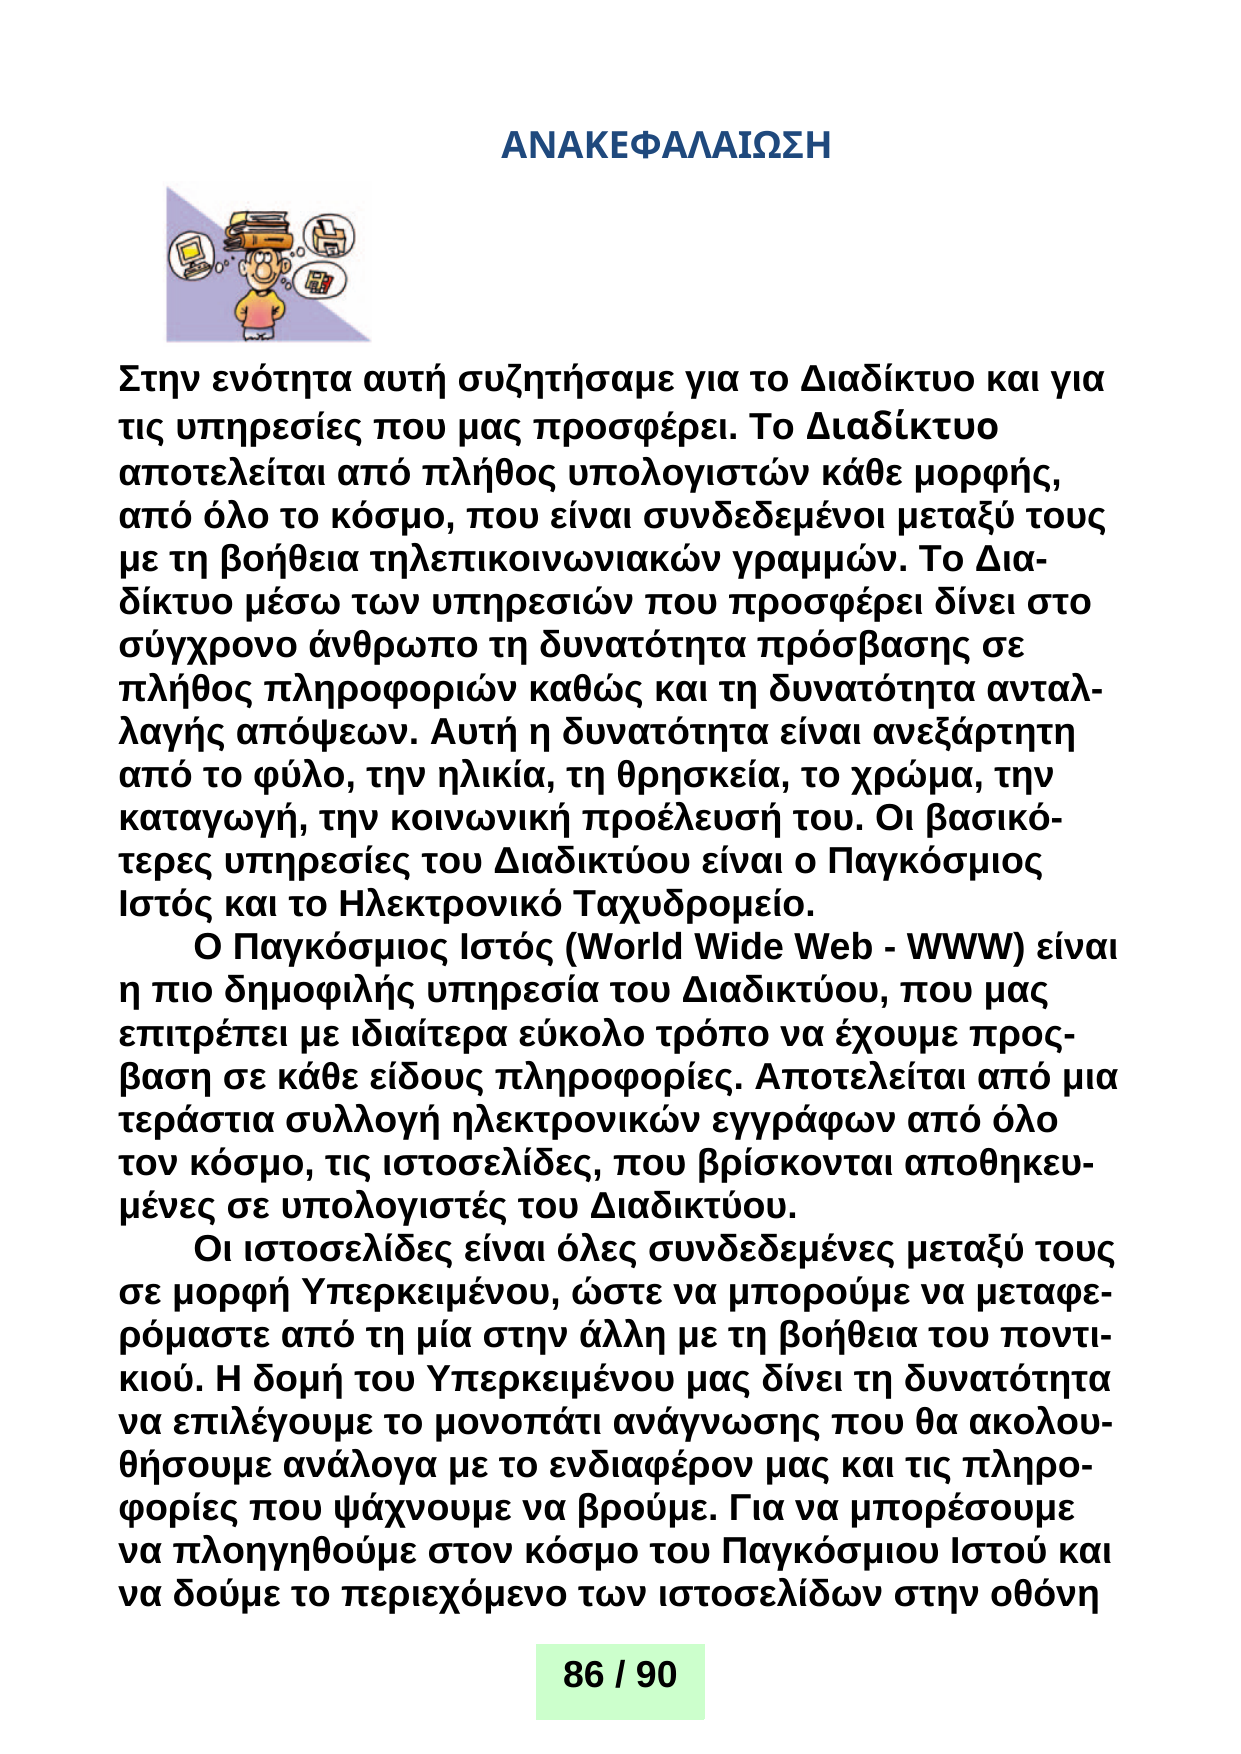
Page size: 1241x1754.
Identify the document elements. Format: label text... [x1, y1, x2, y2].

text τερες υπηρεσίες του Διαδικτύου είναι ο Παγκόσμιος Ιστός και το Ηλεκτρονικό Ταχυδρομείο. [118, 838, 1122, 924]
text θήσουμε ανάλογα με το ενδιαφέρον μας και τις πληρο- [118, 1442, 1122, 1485]
text Οι ιστοσελίδες είναι όλες συνδεδεμένες μεταξύ τους σε μορφή Υπερκειμένου, ώστε να μπορούμε να μεταφε- [118, 1226, 1122, 1313]
text ΑΝΑΚΕΦΑΛΑΙΩΣΗ [118, 118, 1122, 169]
text Στην ενότητα αυτή συζητήσαμε για το Διαδίκτυο και για τις υπηρεσίες που μας προσφέρει. Το Διαδίκτυο αποτελείται από πλήθος υπολογιστών κάθε μορφής, από όλο το κόσμο, που είναι συνδεδεμένοι μεταξύ τους με τη βοήθεια τηλεπικοινωνιακών γραμμών. Το Δια- [118, 356, 1122, 579]
text μένες σε υπολογιστές του Διαδικτύου. [118, 1183, 1122, 1226]
text ρόμαστε από τη μία στην άλλη με τη βοήθεια του ποντι- [118, 1313, 1122, 1356]
text βαση σε κάθε είδους πληροφορίες. Αποτελείται από μια τεράστια συλλογή ηλεκτρονικών εγγράφων από όλο τον κόσμο, τις ιστοσελίδες, που βρίσκονται αποθηκευ- [118, 1054, 1122, 1183]
text Ο Παγκόσμιος Ιστός (World Wide Web - WWW) είναι η πιο δημοφιλής υπηρεσία του Διαδικτύου, που μας επιτρέπει με ιδιαίτερα εύκολο τρόπο να έχουμε προς- [118, 924, 1122, 1054]
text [118, 1485, 1122, 1614]
text δίκτυο μέσω των υπηρεσιών που προσφέρει δίνει στο σύγχρονο άνθρωπο τη δυνατότητα πρόσβασης σε πλήθος πληροφοριών καθώς και τη δυνατότητα ανταλ- [118, 579, 1122, 709]
text λαγής απόψεων. Αυτή η δυνατότητα είναι ανεξάρτητη από το φύλο, την ηλικία, τη θρησκεία, το χρώμα, την καταγωγή, την κοινωνική προέλευσή του. Οι βασικό- [118, 709, 1122, 838]
text κιού. Η δομή του Υπερκειμένου μας δίνει τη δυνατότητα να επιλέγουμε το μονοπάτι ανάγνωσης που θα ακολου- [118, 1356, 1122, 1442]
